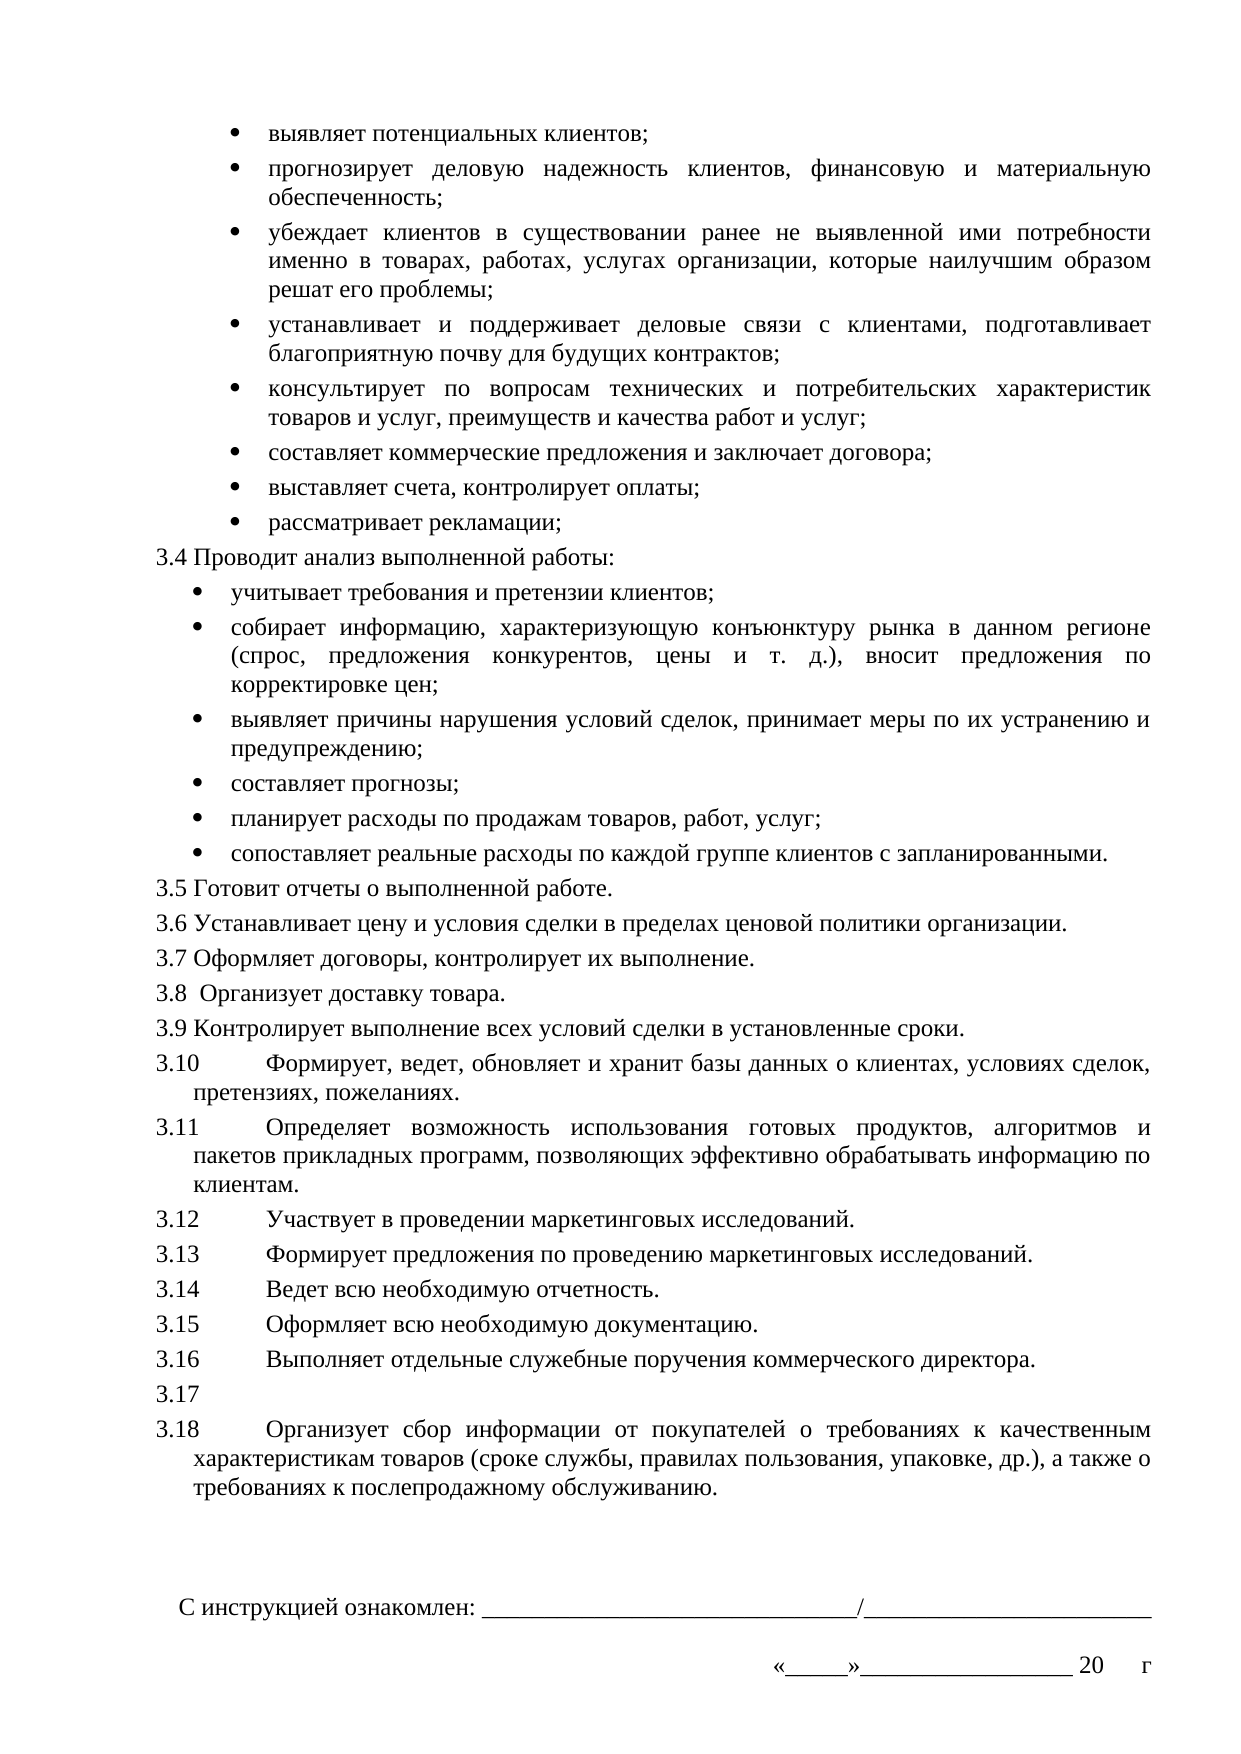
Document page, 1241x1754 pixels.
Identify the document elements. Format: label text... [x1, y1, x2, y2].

list консультирует по вопросам технических и потребительских характеристик товаров и услуг, преимуществ и качества работ и услуг; [231, 373, 1152, 431]
list учитывает требования и претензии клиентов; [193, 577, 1152, 606]
list прогнозирует деловую надежность клиентов, финансовую и материальную обеспеченность; [231, 153, 1152, 211]
list устанавливает и поддерживает деловые связи с клиентами, подготавливает благоприятную почву для будущих контрактов; [231, 309, 1152, 367]
list выявляет причины нарушения условий сделок, принимает меры по их устранению и предупреждению; [193, 704, 1152, 762]
list Организует доставку товара. [156, 978, 1152, 1007]
list составляет коммерческие предложения и заключает договора; [231, 437, 1152, 466]
list Оформляет всю необходимую документацию. [156, 1309, 1152, 1338]
list Организует сбор информации от покупателей о требованиях к качественным характеристикам товаров (сроке службы, правилах пользования, упаковке, др.), а также о требованиях к послепродажному обслуживанию. [156, 1414, 1152, 1501]
list убеждает клиентов в существовании ранее не выявленной ими потребности именно в товарах, работах, услугах организации, которые наилучшим образом решат его проблемы; [231, 217, 1152, 303]
list Проводит анализ выполненной работы: [156, 542, 1152, 571]
list выставляет счета, контролирует оплаты; [231, 472, 1152, 501]
list собирает информацию, характеризующую конъюнктуру рынка в данном регионе (спрос, предложения конкурентов, цены и т. д.), вносит предложения по корректировке цен; [193, 612, 1152, 698]
list Ведет всю необходимую отчетность. [156, 1274, 1152, 1303]
list Выполняет отдельные служебные поручения коммерческого директора. [156, 1344, 1152, 1373]
list Готовит отчеты о выполненной работе. [156, 873, 1152, 902]
list Формирует, ведет, обновляет и хранит базы данных о клиентах, условиях сделок, претензиях, пожеланиях. [156, 1048, 1152, 1106]
list Оформляет договоры, контролирует их выполнение. [156, 943, 1152, 972]
list Определяет возможность использования готовых продуктов, алгоритмов и пакетов прикладных программ, позволяющих эффективно обрабатывать информацию по клиентам. [156, 1112, 1152, 1198]
list сопоставляет реальные расходы по каждой группе клиентов с запланированными. [193, 838, 1152, 867]
list планирует расходы по продажам товаров, работ, услуг; [193, 803, 1152, 832]
list составляет прогнозы; [193, 768, 1152, 797]
list рассматривает рекламации; [231, 507, 1152, 536]
list Формирует предложения по проведению маркетинговых исследований. [156, 1239, 1152, 1268]
list выявляет потенциальных клиентов; [231, 118, 1152, 147]
list Участвует в проведении маркетинговых исследований. [156, 1204, 1152, 1233]
list Устанавливает цену и условия сделки в пределах ценовой политики организации. [156, 908, 1152, 937]
list Контролирует выполнение всех условий сделки в установленные сроки. [156, 1013, 1152, 1042]
